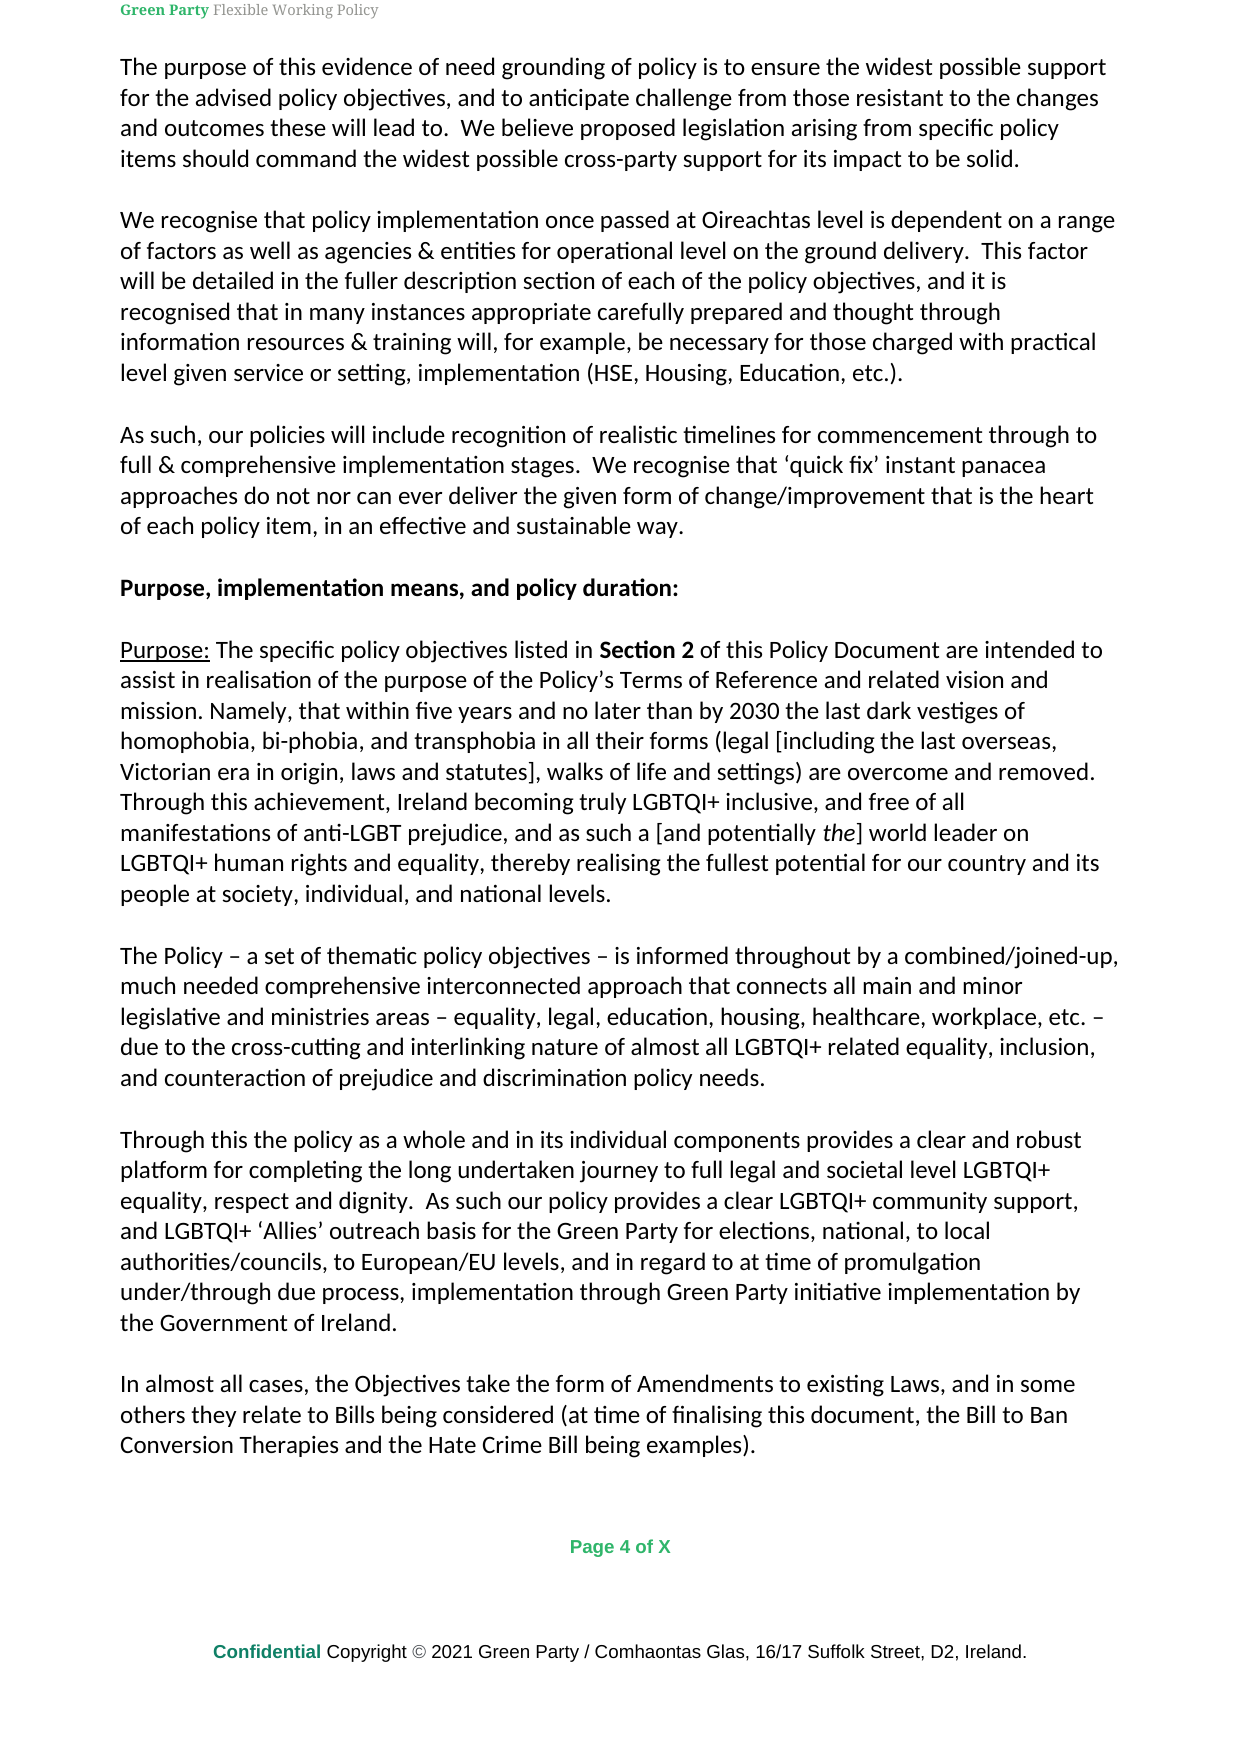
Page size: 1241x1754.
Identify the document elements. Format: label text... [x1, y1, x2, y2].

text Purpose: The specific policy objectives listed in Section 2 of this Policy Document are intended to assist in realisation of the purpose of the Policy’s Terms of Reference and related vision and mission. Namely, that within five years and no later than by 2030 the last dark vestiges of homophobia, bi-phobia, and transphobia in all their forms (legal [including the last overseas, Victorian era in origin, laws and statutes], walks of life and settings) are overcome and removed. Through this achievement, Ireland becoming truly LGBTQI+ inclusive, and free of all manifestations of anti-LGBT prejudice, and as such a [and potentially the] world leader on LGBTQI+ human rights and equality, thereby realising the fullest potential for our country and its people at society, individual, and national levels. [120, 634, 1120, 909]
text In almost all cases, the Objectives take the form of Amendments to existing Laws, and in some others they relate to Bills being considered (at time of finalising this document, the Bill to Ban Conversion Therapies and the Hate Crime Bill being examples). [120, 1369, 1120, 1460]
text As such, our policies will include recognition of realistic timelines for commencement through to full & comprehensive implementation stages. We recognise that ‘quick fix’ instant panacea approaches do not nor can ever deliver the given form of change/improvement that is the heart of each policy item, in an effective and sustainable way. [120, 419, 1120, 541]
text Purpose, implementation means, and policy duration: [120, 572, 1120, 603]
text The purpose of this evidence of need grounding of policy is to ensure the widest possible support for the advised policy objectives, and to anticipate challenge from those resistant to the changes and outcomes these will lead to. We believe proposed legislation arising from specific policy items should command the widest possible cross-party support for its impact to be solid. [120, 51, 1120, 173]
text We recognise that policy implementation once passed at Oireachtas level is dependent on a range of factors as well as agencies & entities for operational level on the ground delivery. This factor will be detailed in the fuller description section of each of the policy objectives, and it is recognised that in many instances appropriate carefully prepared and thought through information resources & training will, for example, be necessary for those charged with practical level given service or setting, implementation (HSE, Housing, Education, etc.). [120, 204, 1120, 388]
text Through this the policy as a whole and in its individual components provides a clear and robust platform for completing the long undertaken journey to full legal and societal level LGBTQI+ equality, respect and dignity. As such our policy provides a clear LGBTQI+ community support, and LGBTQI+ ‘Allies’ outreach basis for the Green Party for elections, national, to local authorities/councils, to European/EU levels, and in regard to at time of promulgation under/through due process, implementation through Green Party initiative implementation by the Government of Ireland. [120, 1124, 1120, 1337]
text The Policy – a set of thematic policy objectives – is informed throughout by a combined/joined-up, much needed comprehensive interconnected approach that connects all main and minor legislative and ministries areas – equality, legal, education, housing, healthcare, workplace, etc. – due to the cross-cutting and interlinking nature of almost all LGBTQI+ related equality, inclusion, and counteraction of prejudice and discrimination policy needs. [120, 940, 1120, 1092]
